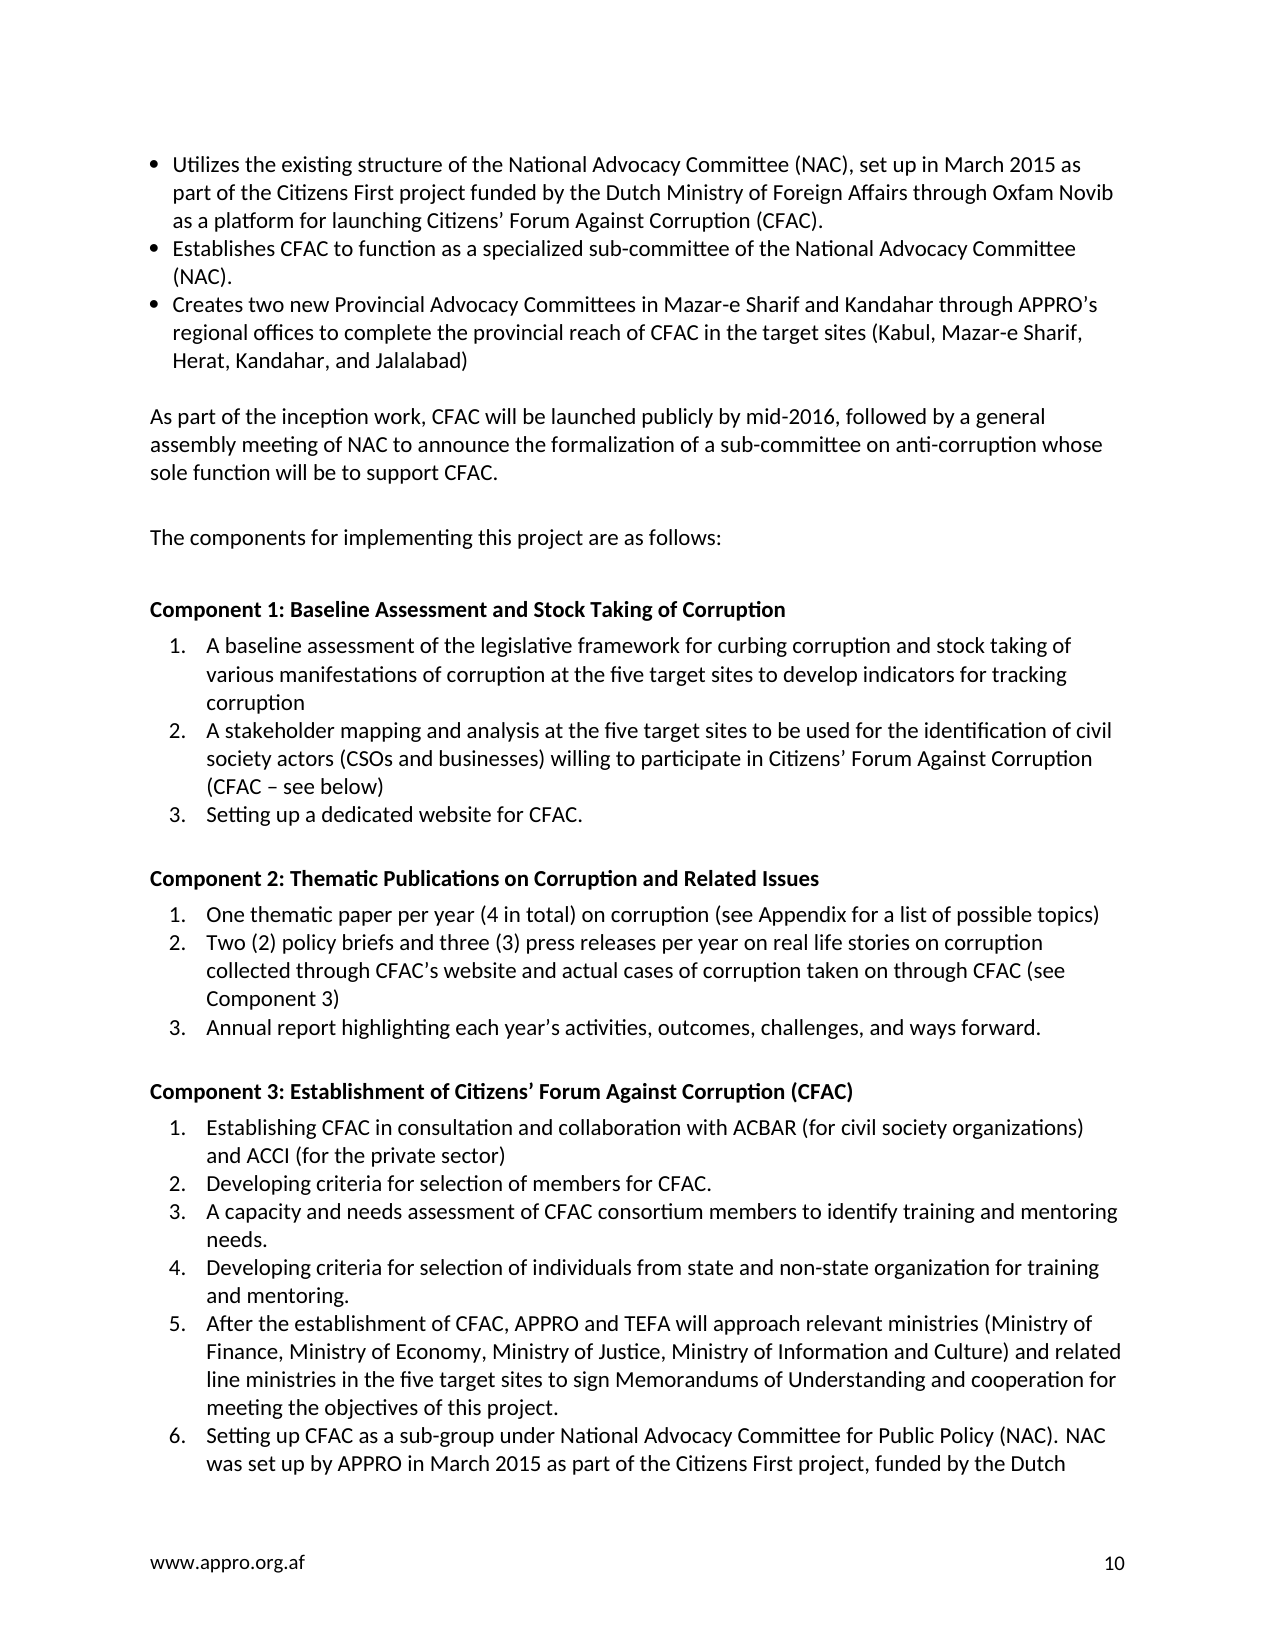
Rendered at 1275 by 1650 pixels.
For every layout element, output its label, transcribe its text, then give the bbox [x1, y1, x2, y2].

list A capacity and needs assessment of CFAC consortium members to identify training and mentoring needs. [169, 1197, 1125, 1253]
text As part of the inception work, CFAC will be launched publicly by mid-2016, followed by a general assembly meeting of NAC to announce the formalization of a sub-committee on anti-corruption whose sole function will be to support CFAC. [150, 402, 1125, 486]
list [169, 1422, 1125, 1478]
list Creates two new Provincial Advocacy Committees in Mazar-e Sharif and Kandahar through APPRO’s regional offices to complete the provincial reach of CFAC in the target sites (Kabul, Mazar-e Sharif, Herat, Kandahar, and Jalalabad) [150, 290, 1125, 374]
list Establishes CFAC to function as a specialized sub-committee of the National Advocacy Committee (NAC). [150, 234, 1125, 290]
list A baseline assessment of the legislative framework for curbing corruption and stock taking of various manifestations of corruption at the five target sites to develop indicators for tracking corruption [169, 632, 1125, 716]
list Developing criteria for selection of individuals from state and non-state organization for training and mentoring. [169, 1253, 1125, 1309]
list Annual report highlighting each year’s activities, outcomes, challenges, and ways forward. [169, 1013, 1125, 1041]
list A stakeholder mapping and analysis at the five target sites to be used for the identification of civil society actors (CSOs and businesses) willing to participate in Citizens’ Forum Against Corruption (CFAC – see below) [169, 716, 1125, 800]
list Setting up a dedicated website for CFAC. [169, 800, 1125, 828]
list The components for implementing this project are as follows: [150, 523, 1125, 551]
list Component 2: Thematic Publications on Corruption and Related Issues [150, 864, 1125, 892]
list Component 1: Baseline Assessment and Stock Taking of Corruption [150, 595, 1125, 623]
list One thematic paper per year (4 in total) on corruption (see Appendix for a list of possible topics) [169, 901, 1125, 928]
list After the establishment of CFAC, APPRO and TEFA will approach relevant ministries (Ministry of Finance, Ministry of Economy, Ministry of Justice, Ministry of Information and Culture) and related line ministries in the five target sites to sign Memorandums of Understanding and cooperation for meeting the objectives of this project. [169, 1309, 1125, 1422]
list Component 3: Establishment of Citizens’ Forum Against Corruption (CFAC) [150, 1077, 1125, 1105]
list Developing criteria for selection of members for CFAC. [169, 1169, 1125, 1197]
list Establishing CFAC in consultation and collaboration with ACBAR (for civil society organizations) and ACCI (for the private sector) [169, 1113, 1125, 1169]
list Utilizes the existing structure of the National Advocacy Committee (NAC), set up in March 2015 as part of the Citizens First project funded by the Dutch Ministry of Foreign Affairs through Oxfam Novib as a platform for launching Citizens’ Forum Against Corruption (CFAC). [150, 150, 1125, 234]
list Two (2) policy briefs and three (3) press releases per year on real life stories on corruption collected through CFAC’s website and actual cases of corruption taken on through CFAC (see Component 3) [169, 928, 1125, 1013]
